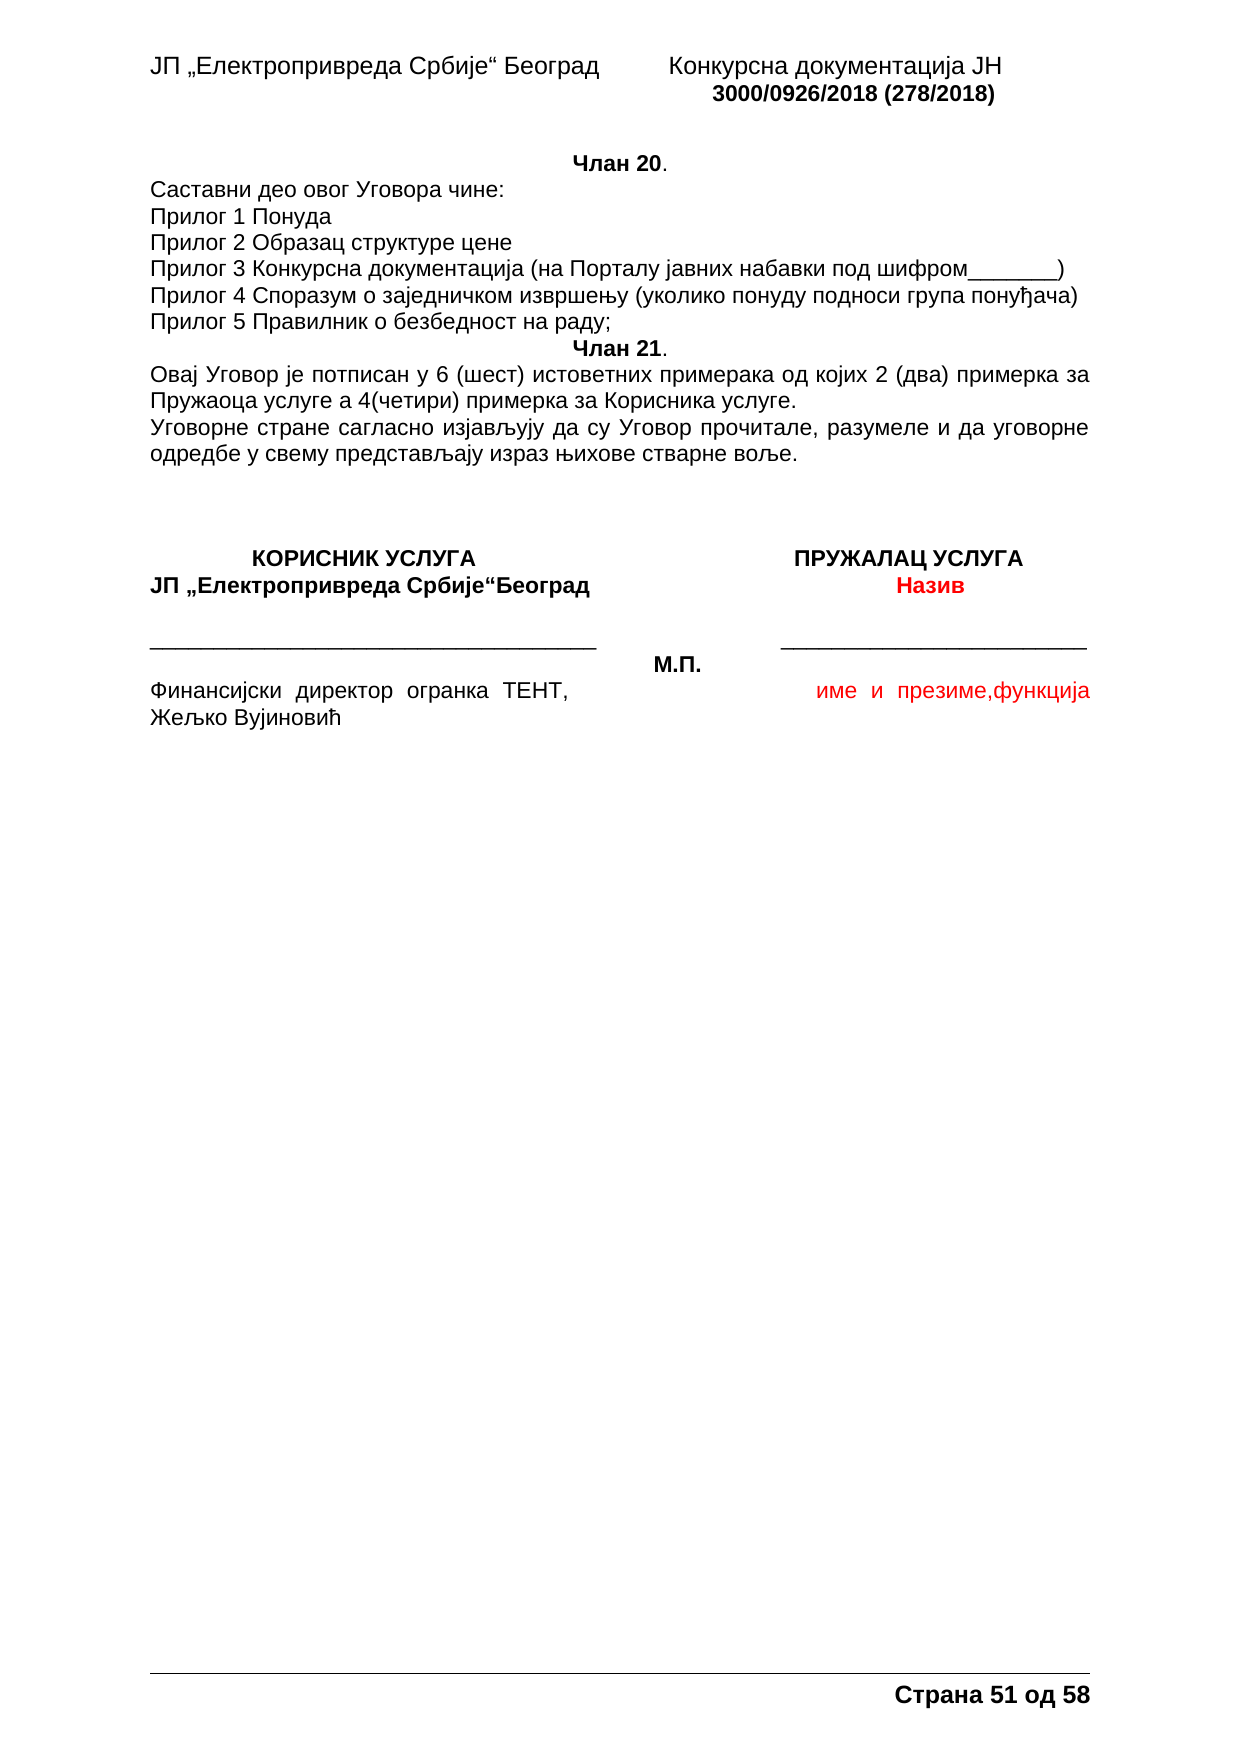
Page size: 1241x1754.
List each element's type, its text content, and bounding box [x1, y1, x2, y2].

text Члан 21. [150, 334, 1090, 361]
text Уговорне стране сагласно изјављују да су Уговор прочитале, разумеле и да уговорне одредбе у свему представљају израз њихове стварне воље. [150, 413, 1090, 466]
text Прилог 1 Понуда [150, 203, 1090, 229]
text М.П. [150, 651, 1090, 677]
text Финансијски директор огранка ТЕНТ, име и презиме,функција Жељко Вујиновић [150, 677, 1090, 730]
text ___________________________________ ________________________ [150, 624, 1090, 651]
text КОРИСНИК УСЛУГА ПРУЖАЛАЦ УСЛУГА [150, 545, 1090, 572]
text ЈП „Електропривреда Србије“Београд Назив [150, 572, 1090, 598]
text Овај Уговор је потписан у 6 (шест) истоветних примерака од којих 2 (два) примерка за Пружаоца услуге а 4(четири) примерка за Корисника услуге. [150, 361, 1090, 413]
text Прилог 5 Правилник о безбедност на раду; [150, 308, 1090, 334]
text Прилог 3 Конкурсна документација (на Порталу јавних набавки под шифром_______) [150, 255, 1090, 282]
text Прилог 4 Споразум о заједничком извршењу (уколико понуду подноси група понуђача) [150, 282, 1090, 308]
text Члан 20. [150, 150, 1090, 176]
text Прилог 2 Образац структуре цене [150, 229, 1090, 255]
text Саставни део овог Уговора чине: [150, 176, 1090, 203]
